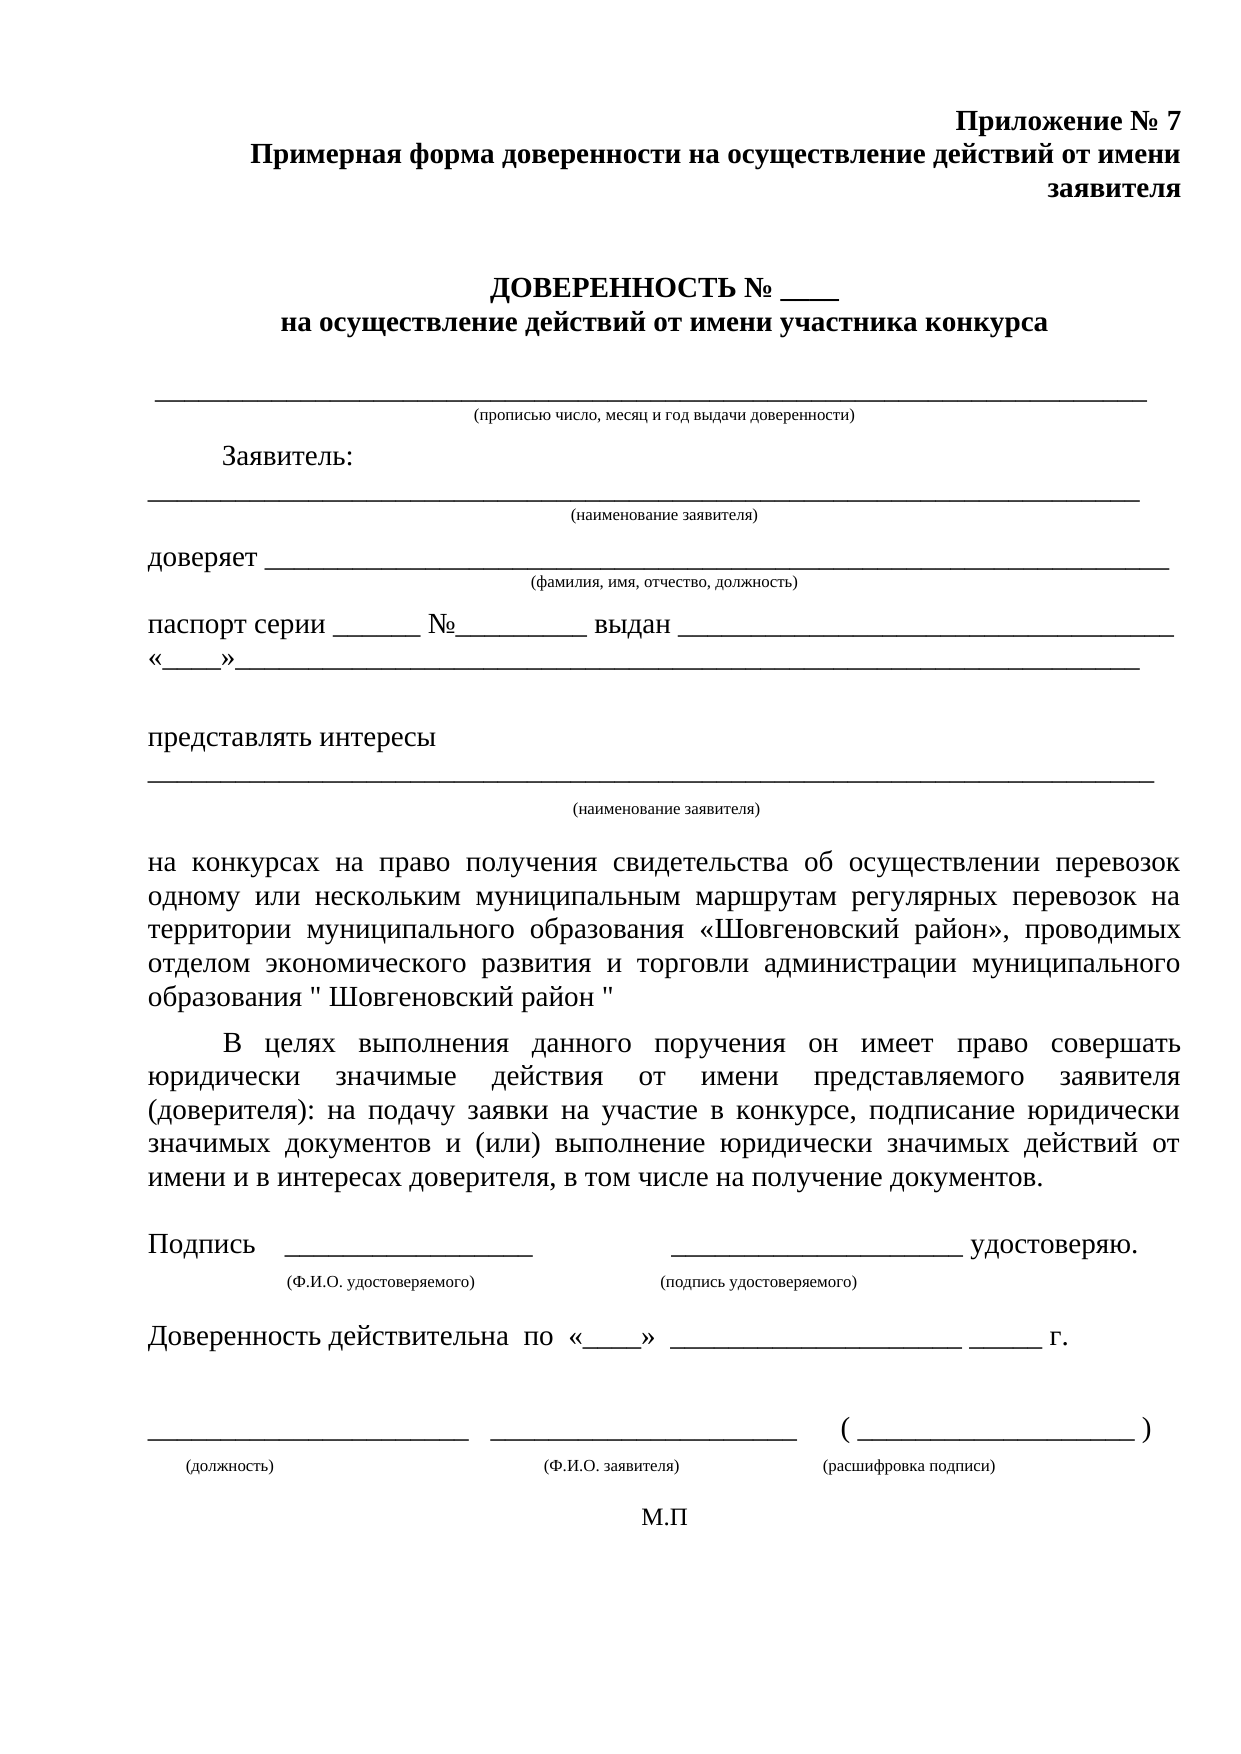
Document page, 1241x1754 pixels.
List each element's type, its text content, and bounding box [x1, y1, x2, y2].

text ____________________________________________________________________ [148, 472, 1181, 505]
text Доверенность действительна по «____» ____________________ _____ г. [148, 1318, 1181, 1352]
text (Ф.И.О. удостоверяемого) (подпись удостоверяемого) [148, 1272, 1181, 1306]
text ДОВЕРЕННОСТЬ № ____ [148, 270, 1181, 304]
text (наименование заявителя) [148, 505, 1181, 539]
text Подпись _________________ ____________________ удостоверяю. [148, 1226, 1181, 1259]
text (фамилия, имя, отчество, должность) [148, 572, 1181, 606]
text (наименование заявителя) [148, 798, 1185, 832]
text М.П [148, 1502, 1181, 1531]
text Заявитель: [148, 438, 1181, 472]
text на осуществление действий от имени участника конкурса [148, 304, 1181, 337]
text В целях выполнения данного поручения он имеет право совершать юридически значимые действия от имени представляемого заявителя (доверителя): на подачу заявки на участие в конкурсе, подписание юридически значимых документов и (или) выполнение юридически значимых действий от имени и в интересах доверителя, в том числе на получение документов. [148, 1025, 1181, 1192]
text (прописью число, месяц и год выдачи доверенности) [148, 404, 1181, 438]
text ____________________________________________________________________ [148, 371, 1181, 404]
text (должность) (Ф.И.О. заявителя) (расшифровка подписи) [148, 1456, 1181, 1490]
text ______________________ _____________________ ( ___________________ ) [148, 1410, 1181, 1444]
text доверяет ______________________________________________________________ [148, 539, 1181, 572]
text на конкурсах на право получения свидетельства об осуществлении перевозок одному или нескольким муниципальным маршрутам регулярных перевозок на территории муниципального образования «Шовгеновский район», проводимых отделом экономического развития и торговли администрации муниципального образования " Шовгеновский район " [148, 844, 1181, 1012]
text представлять интересы _____________________________________________________________________ [148, 719, 1185, 786]
subtitle Примерная форма доверенности на осуществление действий от имени заявителя [148, 136, 1181, 203]
text паспорт серии ______ №_________ выдан __________________________________ «____»______________________________________________________________ [148, 606, 1181, 673]
subtitle Приложение № 7 [148, 103, 1181, 136]
